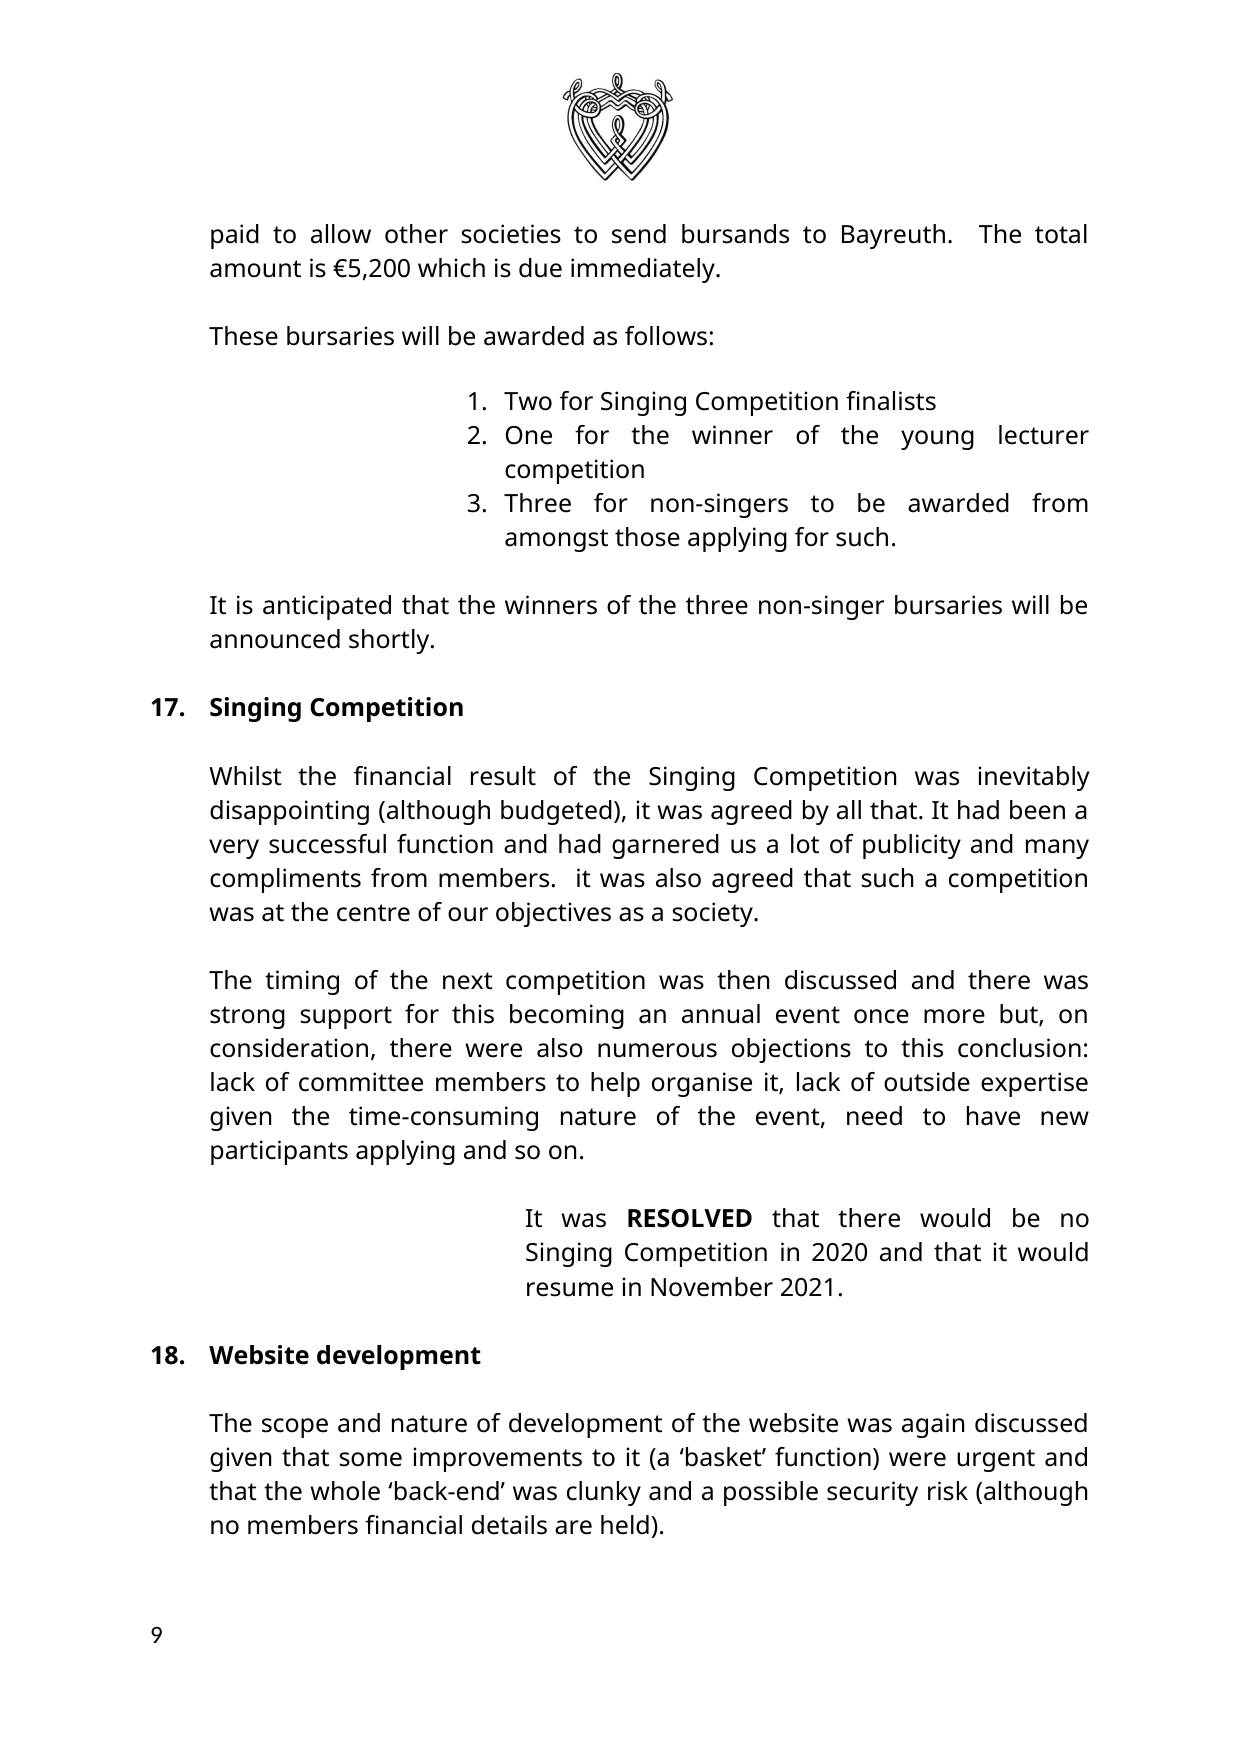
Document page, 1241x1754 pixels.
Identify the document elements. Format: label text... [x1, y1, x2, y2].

list One for the winner of the young lecturer competition [467, 418, 1090, 486]
text It was RESOLVED that there would be no Singing Competition in 2020 and that it would resume in November 2021. [525, 1201, 1090, 1303]
list Two for Singing Competition finalists [467, 383, 1090, 418]
text These bursaries will be awarded as follows: [209, 319, 1090, 353]
text It is anticipated that the winners of the three non-singer bursaries will be announced shortly. [209, 588, 1090, 656]
text The scope and nature of development of the website was again discussed given that some improvements to it (a ‘basket’ function) were urgent and that the whole ‘back-end’ was clunky and a possible security risk (although no members financial details are held). [209, 1405, 1090, 1542]
list Website development [150, 1337, 1090, 1371]
picture [553, 73, 687, 187]
list Singing Competition [150, 690, 1090, 724]
text Whilst the financial result of the Singing Competition was inevitably disappointing (although budgeted), it was agreed by all that. It had been a very successful function and had garnered us a lot of publicity and many compliments from members. it was also agreed that such a competition was at the centre of our objectives as a society. [209, 758, 1090, 928]
text The timing of the next competition was then discussed and there was strong support for this becoming an annual event once more but, on consideration, there were also numerous objections to this conclusion: lack of committee members to help organise it, lack of outside expertise given the time-consuming nature of the event, need to have new participants applying and so on. [209, 963, 1090, 1167]
list Three for non-singers to be awarded from amongst those applying for such. [467, 486, 1090, 554]
